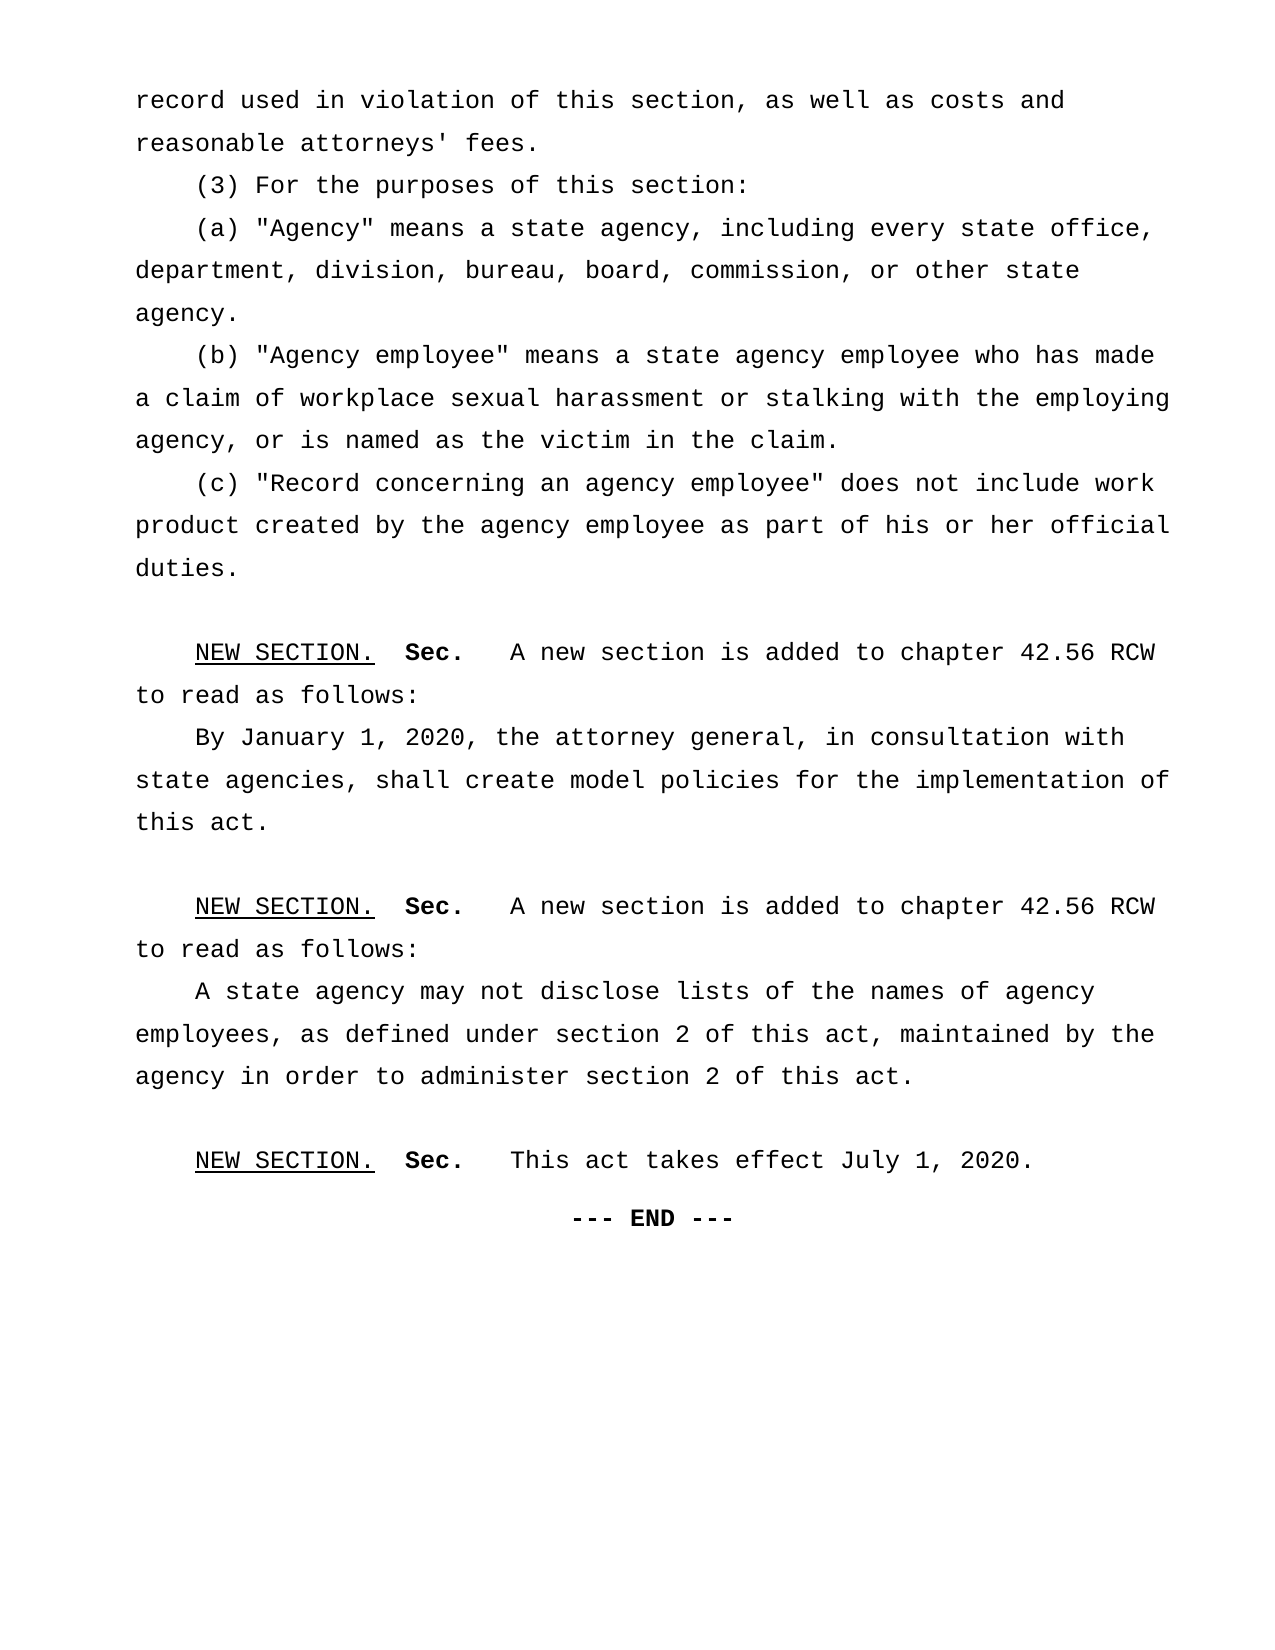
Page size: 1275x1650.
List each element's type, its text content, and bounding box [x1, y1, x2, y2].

text NEW SECTION. Sec. This act takes effect July 1, 2020. [135, 1135, 1170, 1177]
text By January 1, 2020, the attorney general, in consultation with state agencies, shall create model policies for the implementation of this act. [135, 712, 1170, 839]
text (b) "Agency employee" means a state agency employee who has made a claim of workplace sexual harassment or stalking with the employing agency, or is named as the victim in the claim. [135, 330, 1170, 457]
text (a) "Agency" means a state agency, including every state office, department, division, bureau, board, commission, or other state agency. [135, 202, 1170, 330]
text (3) For the purposes of this section: [135, 160, 1170, 202]
text NEW SECTION. Sec. A new section is added to chapter 42.56 RCW to read as follows: [135, 881, 1170, 966]
text A state agency may not disclose lists of the names of agency employees, as defined under section 2 of this act, maintained by the agency in order to administer section 2 of this act. [135, 966, 1170, 1093]
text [135, 75, 1170, 160]
text --- END --- [135, 1206, 1170, 1234]
text NEW SECTION. Sec. A new section is added to chapter 42.56 RCW to read as follows: [135, 627, 1170, 712]
text (c) "Record concerning an agency employee" does not include work product created by the agency employee as part of his or her official duties. [135, 457, 1170, 585]
